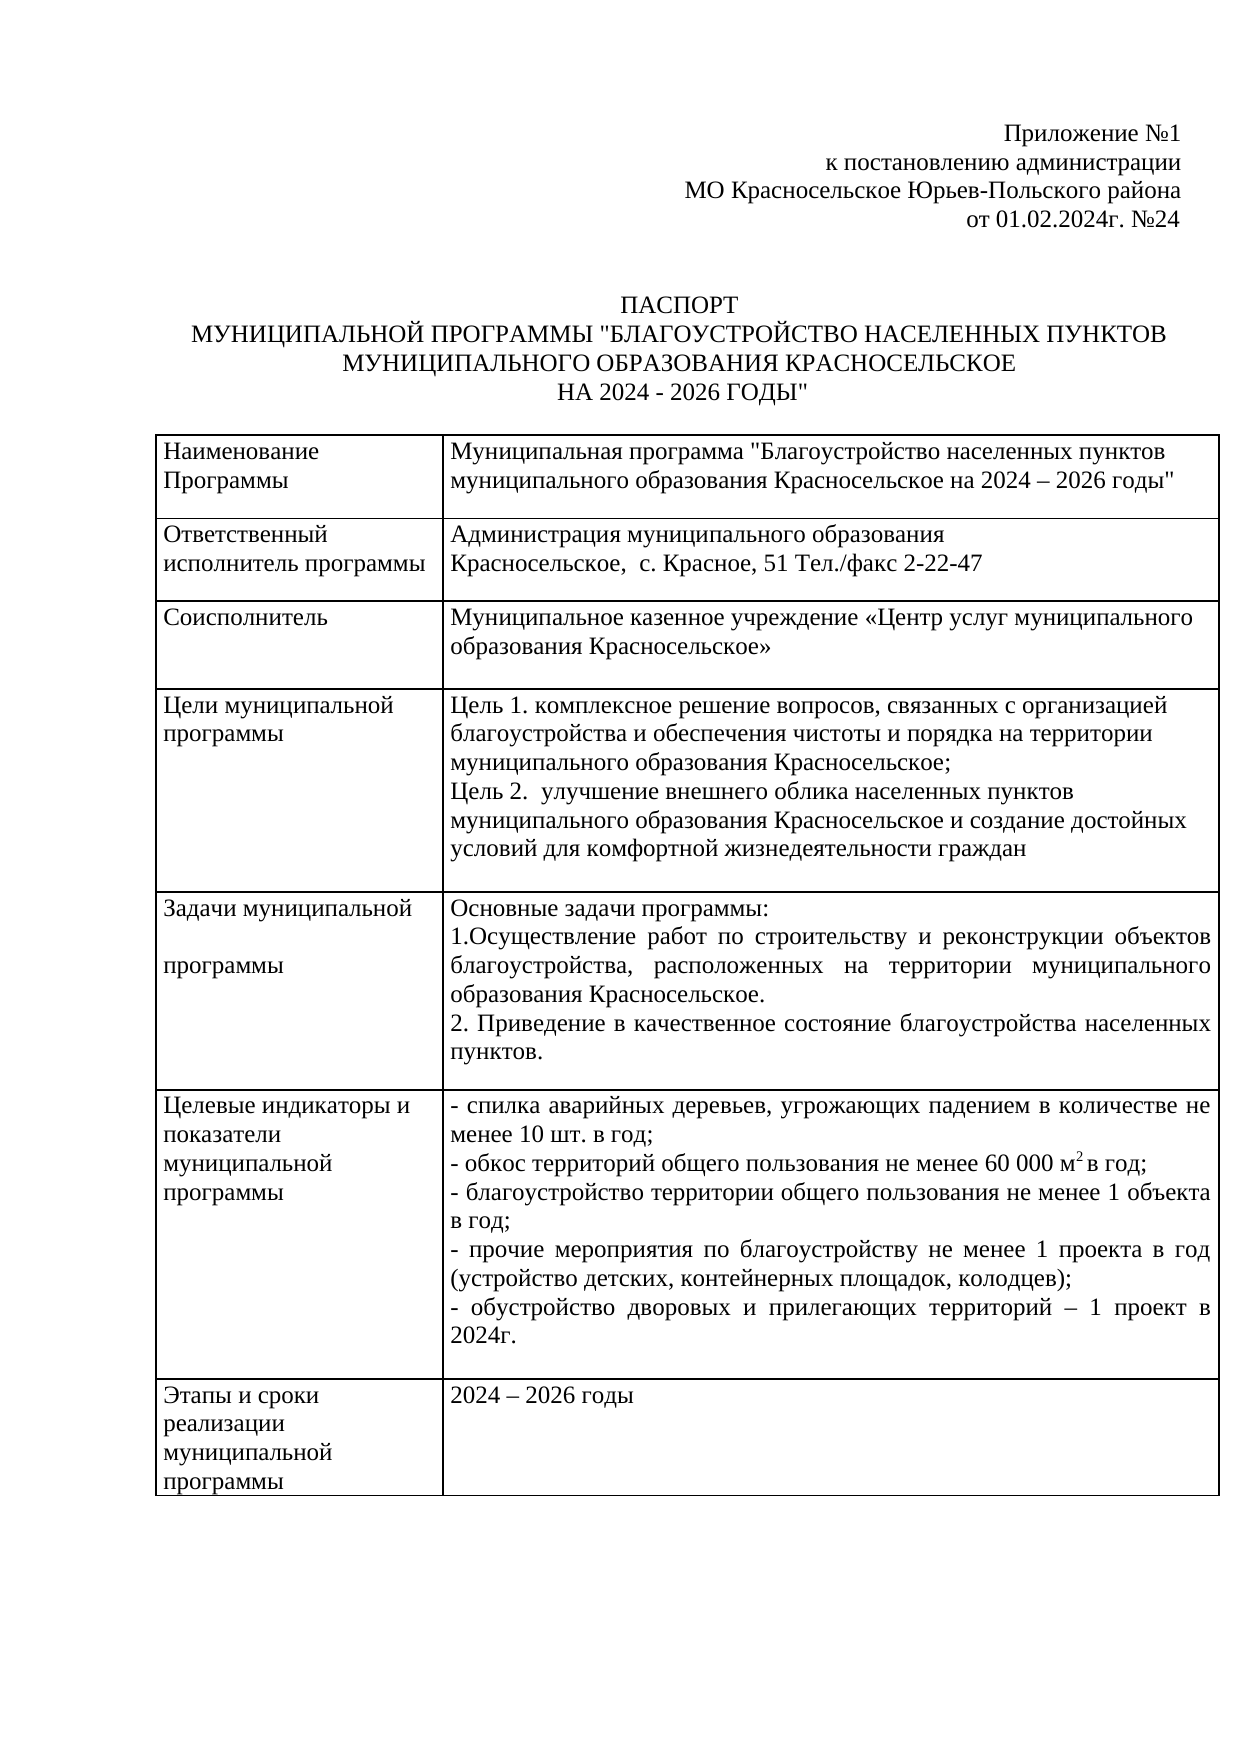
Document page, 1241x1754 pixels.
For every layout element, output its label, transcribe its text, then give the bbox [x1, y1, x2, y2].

text Приложение №1 [177, 118, 1181, 147]
text к постановлению администрации [177, 147, 1181, 176]
table_cell Основные задачи программы: 1.Осуществление работ по строительству и реконструкции объектов благоустройства, расположенных на территории муниципального образования Красносельское. 2. Приведение в качественное состояние благоустройства населенных пунктов. [444, 893, 1218, 1089]
text НА 2024 - 2026 ГОДЫ" [177, 377, 1181, 406]
table_cell Соисполнитель [157, 602, 442, 688]
text МО Красносельское Юрьев-Польского района [177, 176, 1181, 204]
table_cell Ответственный исполнитель программы [157, 519, 442, 600]
table_cell Цель 1. комплексное решение вопросов, связанных с организацией благоустройства и обеспечения чистоты и порядка на территории муниципального образования Красносельское; Цель 2. улучшение внешнего облика населенных пунктов муниципального образования Красносельское и создание достойных условий для комфортной жизнедеятельности граждан [444, 690, 1218, 891]
table_cell Муниципальное казенное учреждение «Центр услуг муниципального образования Красносельское» [444, 602, 1218, 688]
text МУНИЦИПАЛЬНОЙ ПРОГРАММЫ "БЛАГОУСТРОЙСТВО НАСЕЛЕННЫХ ПУНКТОВ МУНИЦИПАЛЬНОГО ОБРАЗОВАНИЯ КРАСНОСЕЛЬСКОЕ [177, 319, 1181, 377]
table_cell - спилка аварийных деревьев, угрожающих падением в количестве не менее 10 шт. в год; - обкос территорий общего пользования не менее 60 000 м2 в год; - благоустройство территории общего пользования не менее 1 объекта в год; - прочие мероприятия по благоустройству не менее 1 проекта в год (устройство детских, контейнерных площадок, колодцев); - обустройство дворовых и прилегающих территорий – 1 проект в 2024г. [444, 1091, 1218, 1378]
text от 01.02.2024г. №24 [177, 204, 1181, 233]
table_cell 2024 – 2026 годы [444, 1380, 1218, 1495]
text ПАСПОРТ [177, 291, 1181, 319]
table_cell Задачи муниципальной программы [157, 893, 442, 1089]
table_cell Цели муниципальной программы [157, 690, 442, 891]
table_cell Целевые индикаторы и показатели муниципальной программы [157, 1091, 442, 1378]
table_header Муниципальная программа "Благоустройство населенных пунктов муниципального образования Красносельское на 2024 – 2026 годы" [444, 436, 1218, 517]
table_cell Этапы и сроки реализации муниципальной программы [157, 1380, 442, 1495]
table_cell Администрация муниципального образования Красносельское, с. Красное, 51 Тел./факс 2-22-47 [444, 519, 1218, 600]
table_header Наименование Программы [157, 436, 442, 517]
